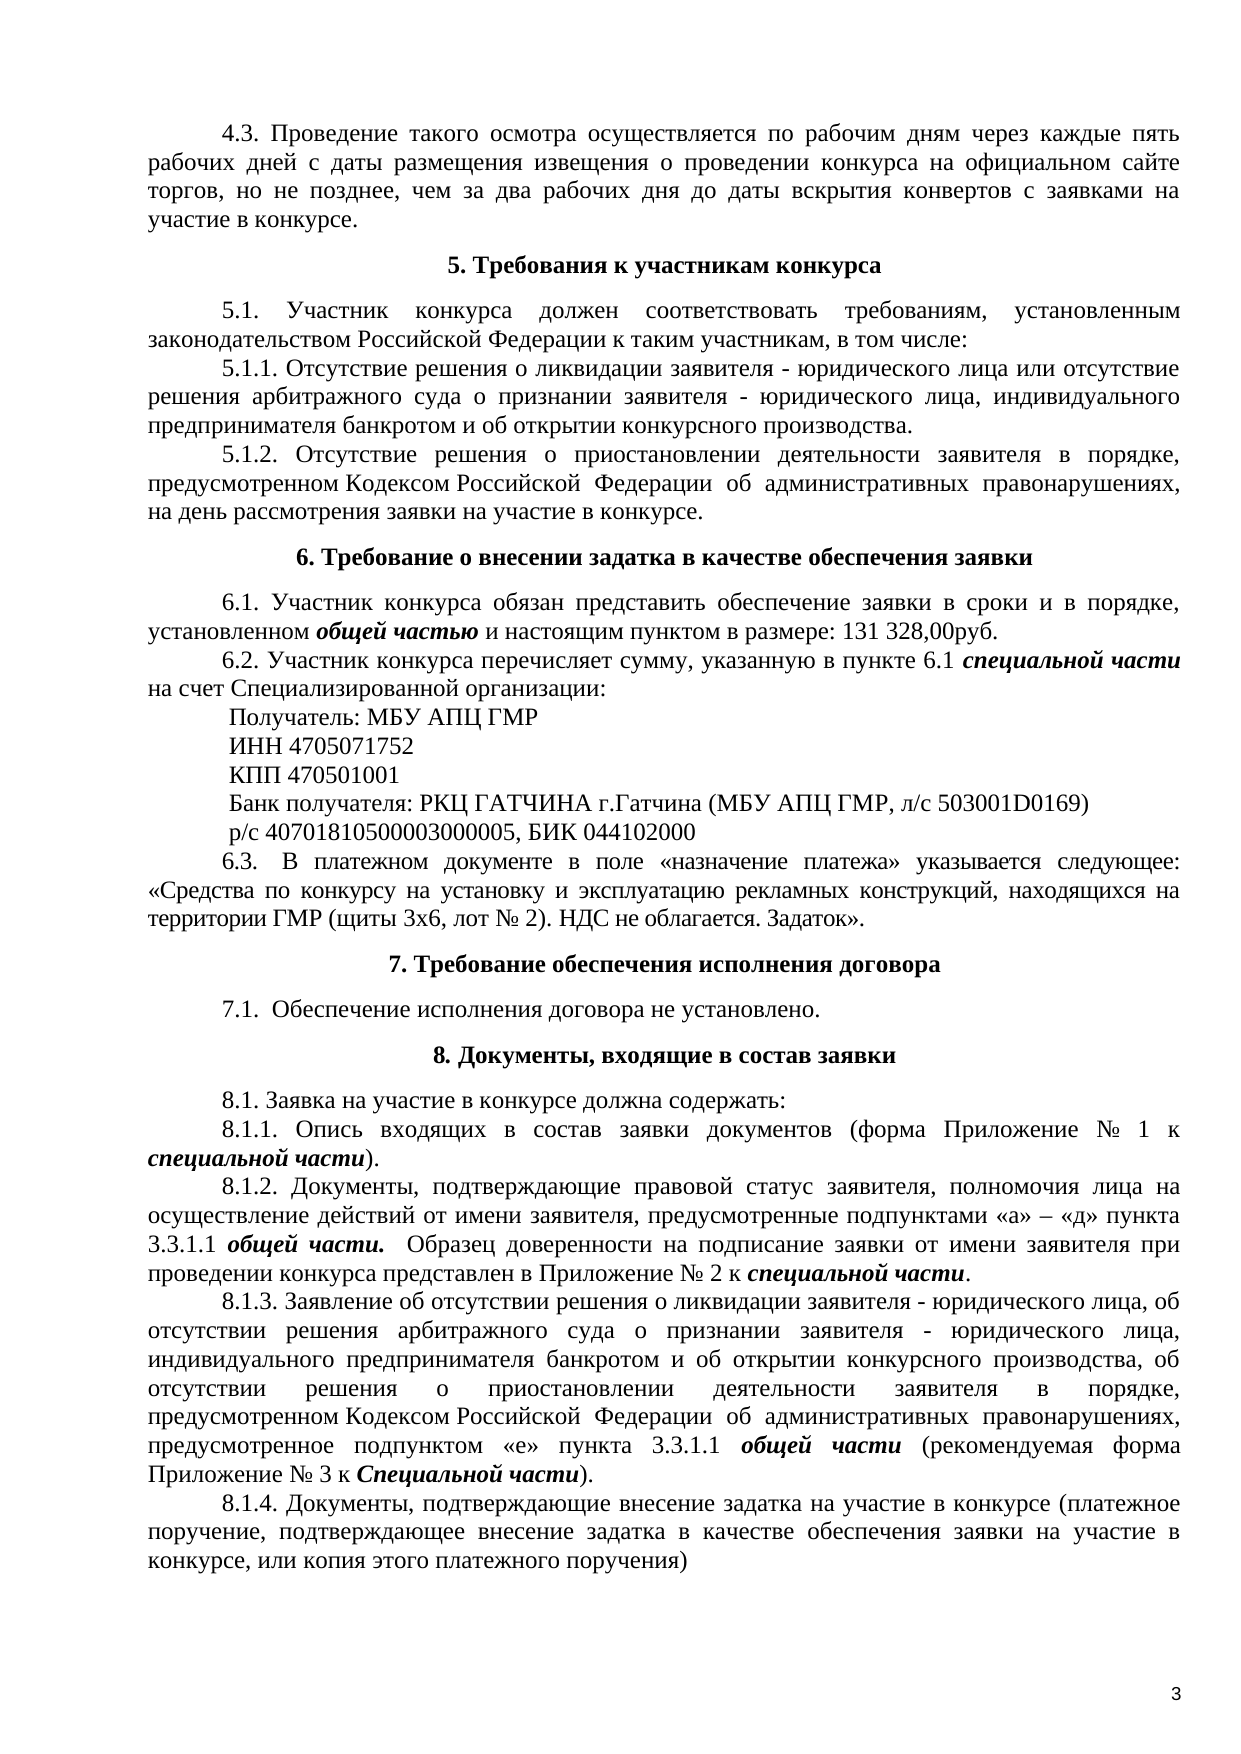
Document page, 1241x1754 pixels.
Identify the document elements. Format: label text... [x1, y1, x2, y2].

text 5.1. Участник конкурса должен соответствовать требованиям, установленным законодательством Российской Федерации к таким участникам, в том числе: [148, 295, 1181, 353]
list 8.1.4. Документы, подтверждающие внесение задатка на участие в конкурсе (платежное поручение, подтверждающее внесение задатка в качестве обеспечения заявки на участие в конкурсе, или копия этого платежного поручения) [148, 1488, 1181, 1574]
text 8.1. Заявка на участие в конкурсе должна содержать: [148, 1085, 1181, 1114]
text ИНН 4705071752 [192, 731, 1181, 760]
text 8.1.3. Заявление об отсутствии решения о ликвидации заявителя - юридического лица, об отсутствии решения арбитражного суда о признании заявителя - юридического лица, индивидуального предпринимателя банкротом и об открытии конкурсного производства, об отсутствии решения о приостановлении деятельности заявителя в порядке, предусмотренном Кодексом Российской Федерации об административных правонарушениях, предусмотренное подпунктом «е» пункта 3.3.1.1 общей части (рекомендуемая форма Приложение № 3 к Специальной части). [148, 1286, 1181, 1488]
list 5.1.1. Отсутствие решения о ликвидации заявителя - юридического лица или отсутствие решения арбитражного суда о признании заявителя - юридического лица, индивидуального предпринимателя банкротом и об открытии конкурсного производства. [148, 353, 1181, 439]
text р/с 40701810500003000005, БИК 044102000 [192, 817, 1181, 846]
text КПП 470501001 [192, 760, 1181, 788]
subtitle 5. Требования к участникам конкурса [148, 250, 1181, 278]
list В платежном документе в поле «назначение платежа» указывается следующее: «Средства по конкурсу на установку и эксплуатацию рекламных конструкций, находящихся на территории ГМР (щиты 3х6, лот № 2). НДС не облагается. Задаток». [148, 846, 1181, 932]
text 8.1.2. Документы, подтверждающие правовой статус заявителя, полномочия лица на осуществление действий от имени заявителя, предусмотренные подпунктами «а» – «д» пункта 3.3.1.1 общей части. Образец доверенности на подписание заявки от имени заявителя при проведении конкурса представлен в Приложение № 2 к специальной части. [148, 1171, 1181, 1286]
text 8.1.1. Опись входящих в состав заявки документов (форма Приложение № 1 к специальной части). [148, 1114, 1181, 1171]
text 7.1. Обеспечение исполнения договора не установлено. [148, 994, 1181, 1023]
list 5.1.2. Отсутствие решения о приостановлении деятельности заявителя в порядке, предусмотренном Кодексом Российской Федерации об административных правонарушениях, на день рассмотрения заявки на участие в конкурсе. [148, 439, 1181, 525]
text 6.2. Участник конкурса перечисляет сумму, указанную в пункте 6.1 специальной части на счет Специализированной организации: [148, 645, 1181, 702]
text Получатель: МБУ АПЦ ГМР [192, 702, 1181, 731]
text Банк получателя: РКЦ ГАТЧИНА г.Гатчина (МБУ АПЦ ГМР, л/с 503001D0169) [192, 788, 1181, 817]
subtitle 6. Требование о внесении задатка в качестве обеспечения заявки [148, 542, 1181, 571]
subtitle 8. Документы, входящие в состав заявки [148, 1040, 1181, 1068]
subtitle 7. Требование обеспечения исполнения договора [148, 949, 1181, 978]
text 4.3. Проведение такого осмотра осуществляется по рабочим дням через каждые пять рабочих дней с даты размещения извещения о проведении конкурса на официальном сайте торгов, но не позднее, чем за два рабочих дня до даты вскрытия конвертов с заявками на участие в конкурсе. [148, 118, 1181, 233]
text 6.1. Участник конкурса обязан представить обеспечение заявки в сроки и в порядке, установленном общей частью и настоящим пунктом в размере: 131 328,00руб. [148, 587, 1181, 645]
